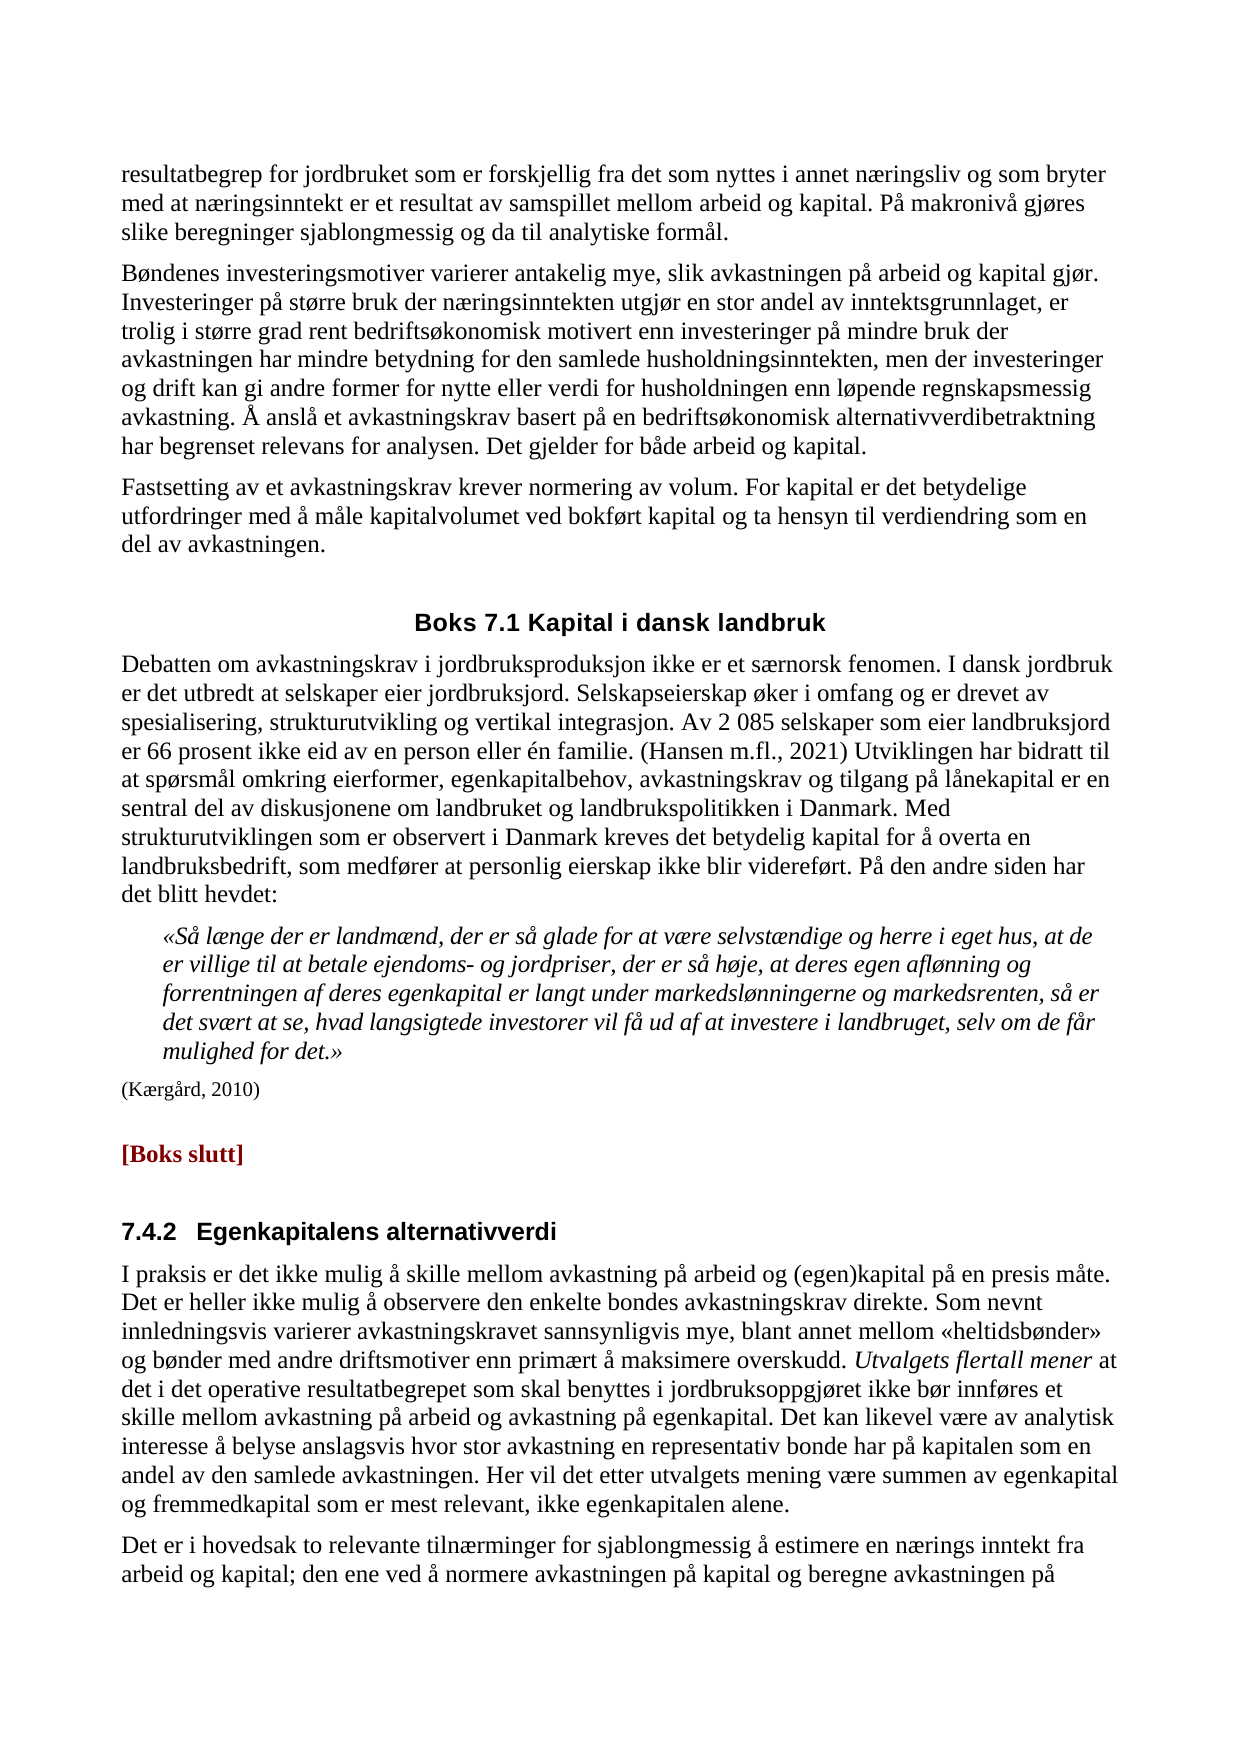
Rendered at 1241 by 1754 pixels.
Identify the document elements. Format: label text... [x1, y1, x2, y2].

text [121, 159, 1119, 246]
subtitle Egenkapitalens alternativverdi [121, 1217, 1119, 1246]
text I praksis er det ikke mulig å skille mellom avkastning på arbeid og (egen)kapital på en presis måte. Det er heller ikke mulig å observere den enkelte bondes avkastningskrav direkte. Som nevnt innledningsvis varierer avkastningskravet sannsynligvis mye, blant annet mellom «heltidsbønder» og bønder med andre driftsmotiver enn primært å maksimere overskudd. Utvalgets flertall mener at det i det operative resultatbegrepet som skal benyttes i jordbruksoppgjøret ikke bør innføres et skille mellom avkastning på arbeid og avkastning på egenkapital. Det kan likevel være av analytisk interesse å belyse anslagsvis hvor stor avkastning en representativ bonde har på kapitalen som en andel av den samlede avkastningen. Her vil det etter utvalgets mening være summen av egenkapital og fremmedkapital som er mest relevant, ikke egenkapitalen alene. [121, 1259, 1119, 1517]
text «Så længe der er landmænd, der er så glade for at være selvstændige og herre i eget hus, at de er villige til at betale ejendoms- og jordpriser, der er så høje, at deres egen aflønning og forrentningen af deres egenkapital er langt under markedslønningerne og markedsrenten, så er det svært at se, hvad langsigtede investorer vil få ud af at investere i landbruget, selv om de får mulighed for det.» [162, 921, 1119, 1064]
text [121, 1530, 1119, 1587]
text Debatten om avkastningskrav i jordbruksproduksjon ikke er et særnorsk fenomen. I dansk jordbruk er det utbredt at selskaper eier jordbruksjord. Selskapseierskap øker i omfang og er drevet av spesialisering, strukturutvikling og vertikal integrasjon. Av 2 085 selskaper som eier landbruksjord er 66 prosent ikke eid av en person eller én familie. (Hansen m.fl., 2021) Utviklingen har bidratt til at spørsmål omkring eierformer, egenkapitalbehov, avkastningskrav og tilgang på lånekapital er en sentral del av diskusjonene om landbruket og landbrukspolitikken i Danmark. Med strukturutviklingen som er observert i Danmark kreves det betydelig kapital for å overta en landbruksbedrift, som medfører at personlig eierskap ikke blir videreført. På den andre siden har det blitt hevdet: [121, 649, 1119, 908]
text Fastsetting av et avkastningskrav krever normering av volum. For kapital er det betydelige utfordringer med å måle kapitalvolumet ved bokført kapital og ta hensyn til verdiendring som en del av avkastningen. [121, 472, 1119, 558]
text Kapital i dansk landbruk [121, 608, 1119, 637]
text (Kærgård, 2010) [121, 1077, 1119, 1101]
text [Boks slutt] [121, 1139, 1119, 1167]
text Bøndenes investeringsmotiver varierer antakelig mye, slik avkastningen på arbeid og kapital gjør. Investeringer på større bruk der næringsinntekten utgjør en stor andel av inntektsgrunnlaget, er trolig i større grad rent bedriftsøkonomisk motivert enn investeringer på mindre bruk der avkastningen har mindre betydning for den samlede husholdningsinntekten, men der investeringer og drift kan gi andre former for nytte eller verdi for husholdningen enn løpende regnskapsmessig avkastning. Å anslå et avkastningskrav basert på en bedriftsøkonomisk alternativverdibetraktning har begrenset relevans for analysen. Det gjelder for både arbeid og kapital. [121, 258, 1119, 459]
